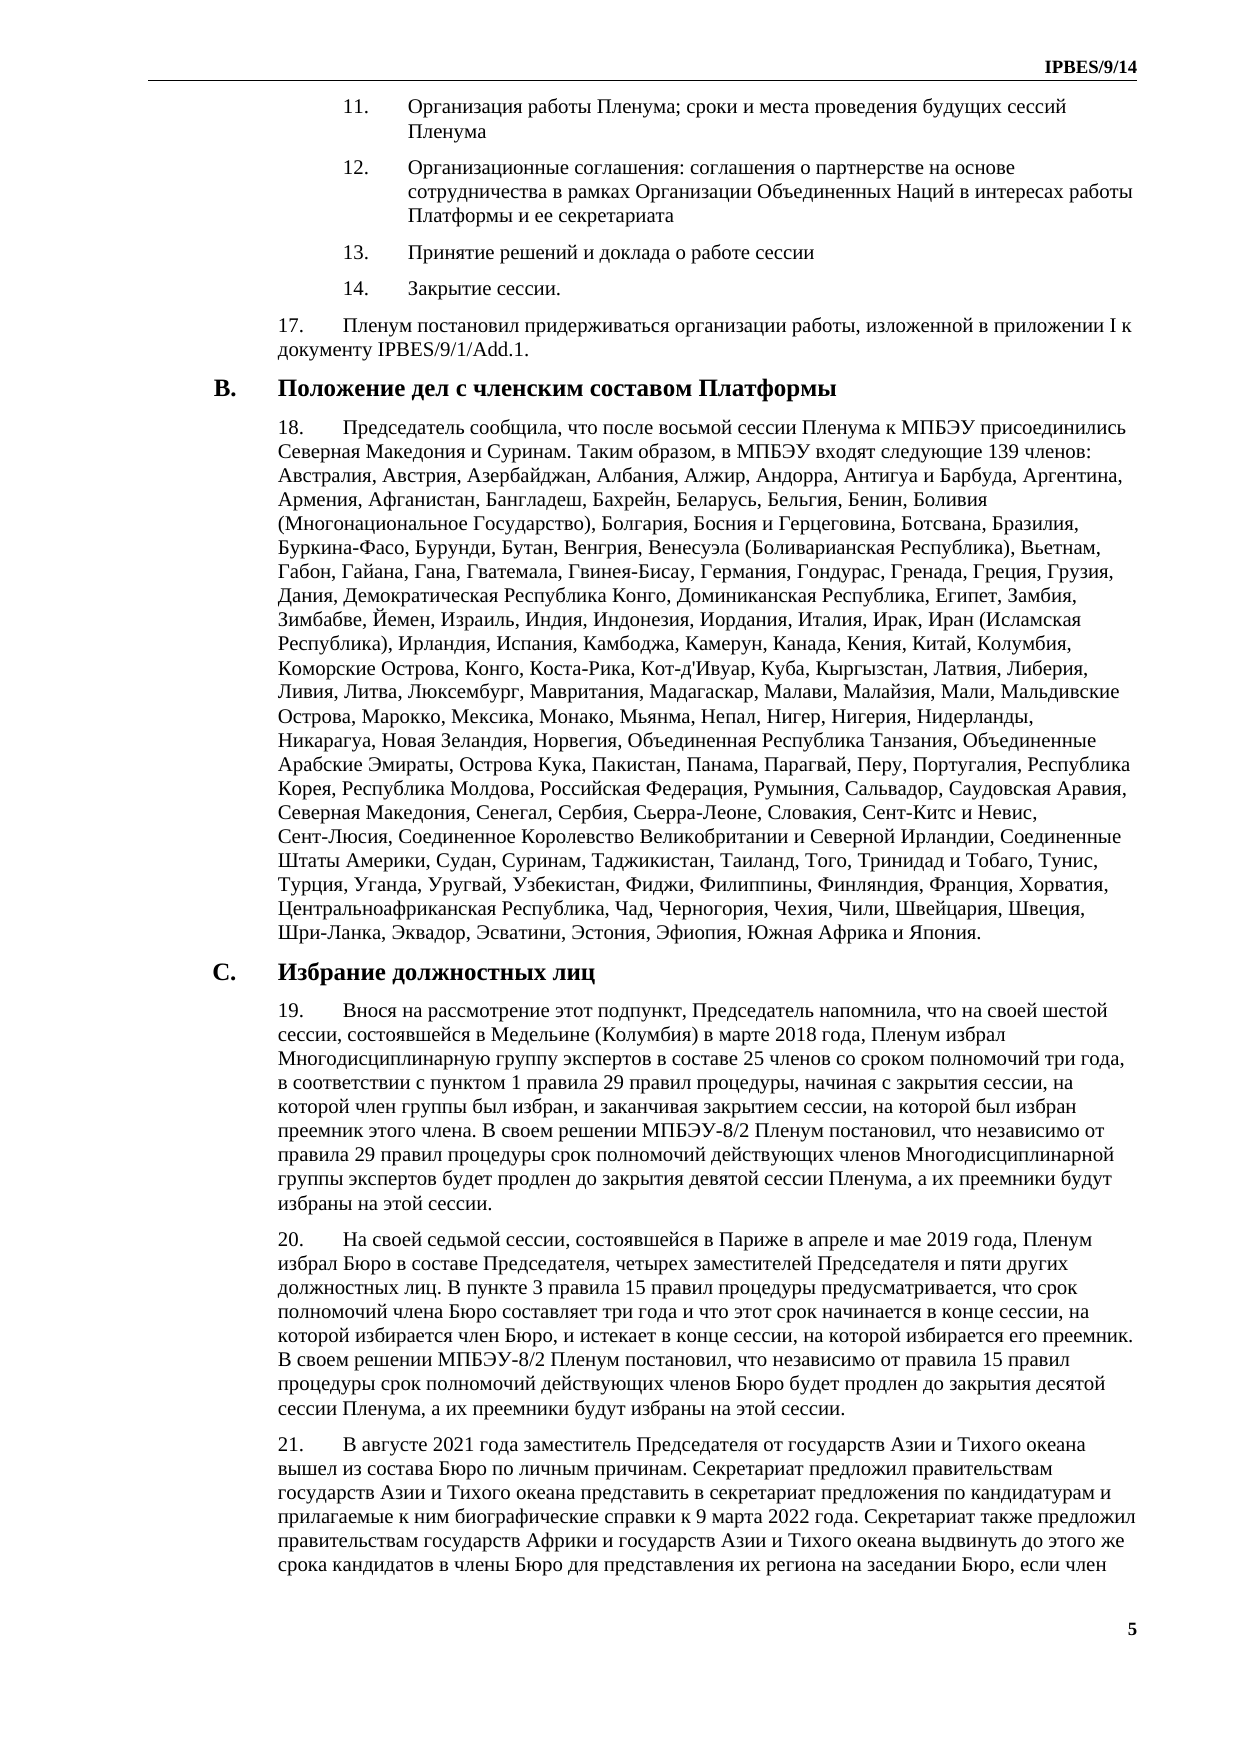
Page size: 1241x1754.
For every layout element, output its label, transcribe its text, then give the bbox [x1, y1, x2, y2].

text 18. Председатель сообщила, что после восьмой сессии Пленума к МПБЭУ присоединились Северная Македония и Суринам. Таким образом, в МПБЭУ входят следующие 139 членов: Австралия, Австрия, Азербайджан, Албания, Алжир, Андорра, Антигуа и Барбуда, Аргентина, Армения, Афганистан, Бангладеш, Бахрейн, Беларусь, Бельгия, Бенин, Боливия (Многонациональное Государство), Болгария, Босния и Герцеговина, Ботсвана, Бразилия, Буркина-Фасо, Бурунди, Бутан, Венгрия, Венесуэла (Боливарианская Республика), Вьетнам, Габон, Гайана, Гана, Гватемала, Гвинея-Бисау, Германия, Гондурас, Гренада, Греция, Грузия, Дания, Демократическая Республика Конго, Доминиканская Республика, Египет, Замбия, Зимбабве, Йемен, Израиль, Индия, Индонезия, Иордания, Италия, Ирак, Иран (Исламская Республика), Ирландия, Испания, Камбоджа, Камерун, Канада, Кения, Китай, Колумбия, Коморские Острова, Конго, Коста-Рика, Кот-д'Ивуар, Куба, Кыргызстан, Латвия, Либерия, Ливия, Литва, Люксембург, Мавритания, Мадагаскар, Малави, Малайзия, Мали, Мальдивские Острова, Марокко, Мексика, Монако, Мьянма, Непал, Нигер, Нигерия, Нидерланды, Никарагуа, Новая Зеландия, Норвегия, Объединенная Республика Танзания, Объединенные Арабские Эмираты, Острова Кука, Пакистан, Панама, Парагвай, Перу, Португалия, Республика Корея, Республика Молдова, Российская Федерация, Румыния, Сальвадор, Саудовская Аравия, Северная Македония, Сенегал, Сербия, Сьерра-Леоне, Словакия, Сент-Китс и Невис, Сент-Люсия, Соединенное Королевство Великобритании и Северной Ирландии, Соединенные Штаты Америки, Судан, Суринам, Таджикистан, Таиланд, Того, Тринидад и Тобаго, Тунис, Турция, Уганда, Уругвай, Узбекистан, Фиджи, Филиппины, Финляндия, Франция, Хорватия, Центральноафриканская Республика, Чад, Черногория, Чехия, Чили, Швейцария, Швеция, Шри-Ланка, Эквадор, Эсватини, Эстония, Эфиопия, Южная Африка и Япония. [278, 415, 1137, 944]
text 14. Закрытие сессии. [343, 276, 1137, 300]
text 11. Организация работы Пленума; сроки и места проведения будущих сессий Пленума [343, 94, 1137, 143]
text 17. Пленум постановил придерживаться организации работы, изложенной в приложении I к документу IPBES/9/1/Add.1. [278, 313, 1137, 361]
text 20. На своей седьмой сессии, состоявшейся в Париже в апреле и мае 2019 года, Пленум избрал Бюро в составе Председателя, четырех заместителей Председателя и пяти других должностных лиц. В пункте 3 правила 15 правил процедуры предусматривается, что срок полномочий члена Бюро составляет три года и что этот срок начинается в конце сессии, на которой избирается член Бюро, и истекает в конце сессии, на которой избирается его преемник. В своем решении МПБЭУ-8/2 Пленум постановил, что независимо от правила 15 правил процедуры срок полномочий действующих членов Бюро будет продлен до закрытия десятой сессии Пленума, а их преемники будут избраны на этой сессии. [278, 1227, 1137, 1419]
text 12. Организационные соглашения: соглашения о партнерстве на основе сотрудничества в рамках Организации Объединенных Наций в интересах работы Платформы и ее секретариата [343, 155, 1137, 227]
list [278, 1432, 1137, 1576]
text B. Положение дел с членским составом Платформы [148, 373, 1137, 402]
text C. Избрание должностных лиц [148, 957, 1137, 985]
text 19. Внося на рассмотрение этот подпункт, Председатель напомнила, что на своей шестой сессии, состоявшейся в Медельине (Колумбия) в марте 2018 года, Пленум избрал Многодисциплинарную группу экспертов в составе 25 членов со сроком полномочий три года, в соответствии с пунктом 1 правила 29 правил процедуры, начиная с закрытия сессии, на которой член группы был избран, и заканчивая закрытием сессии, на которой был избран преемник этого члена. В своем решении МПБЭУ-8/2 Пленум постановил, что независимо от правила 29 правил процедуры срок полномочий действующих членов Многодисциплинарной группы экспертов будет продлен до закрытия девятой сессии Пленума, а их преемники будут избраны на этой сессии. [278, 998, 1137, 1214]
text 13. Принятие решений и доклада о работе сессии [343, 240, 1137, 264]
